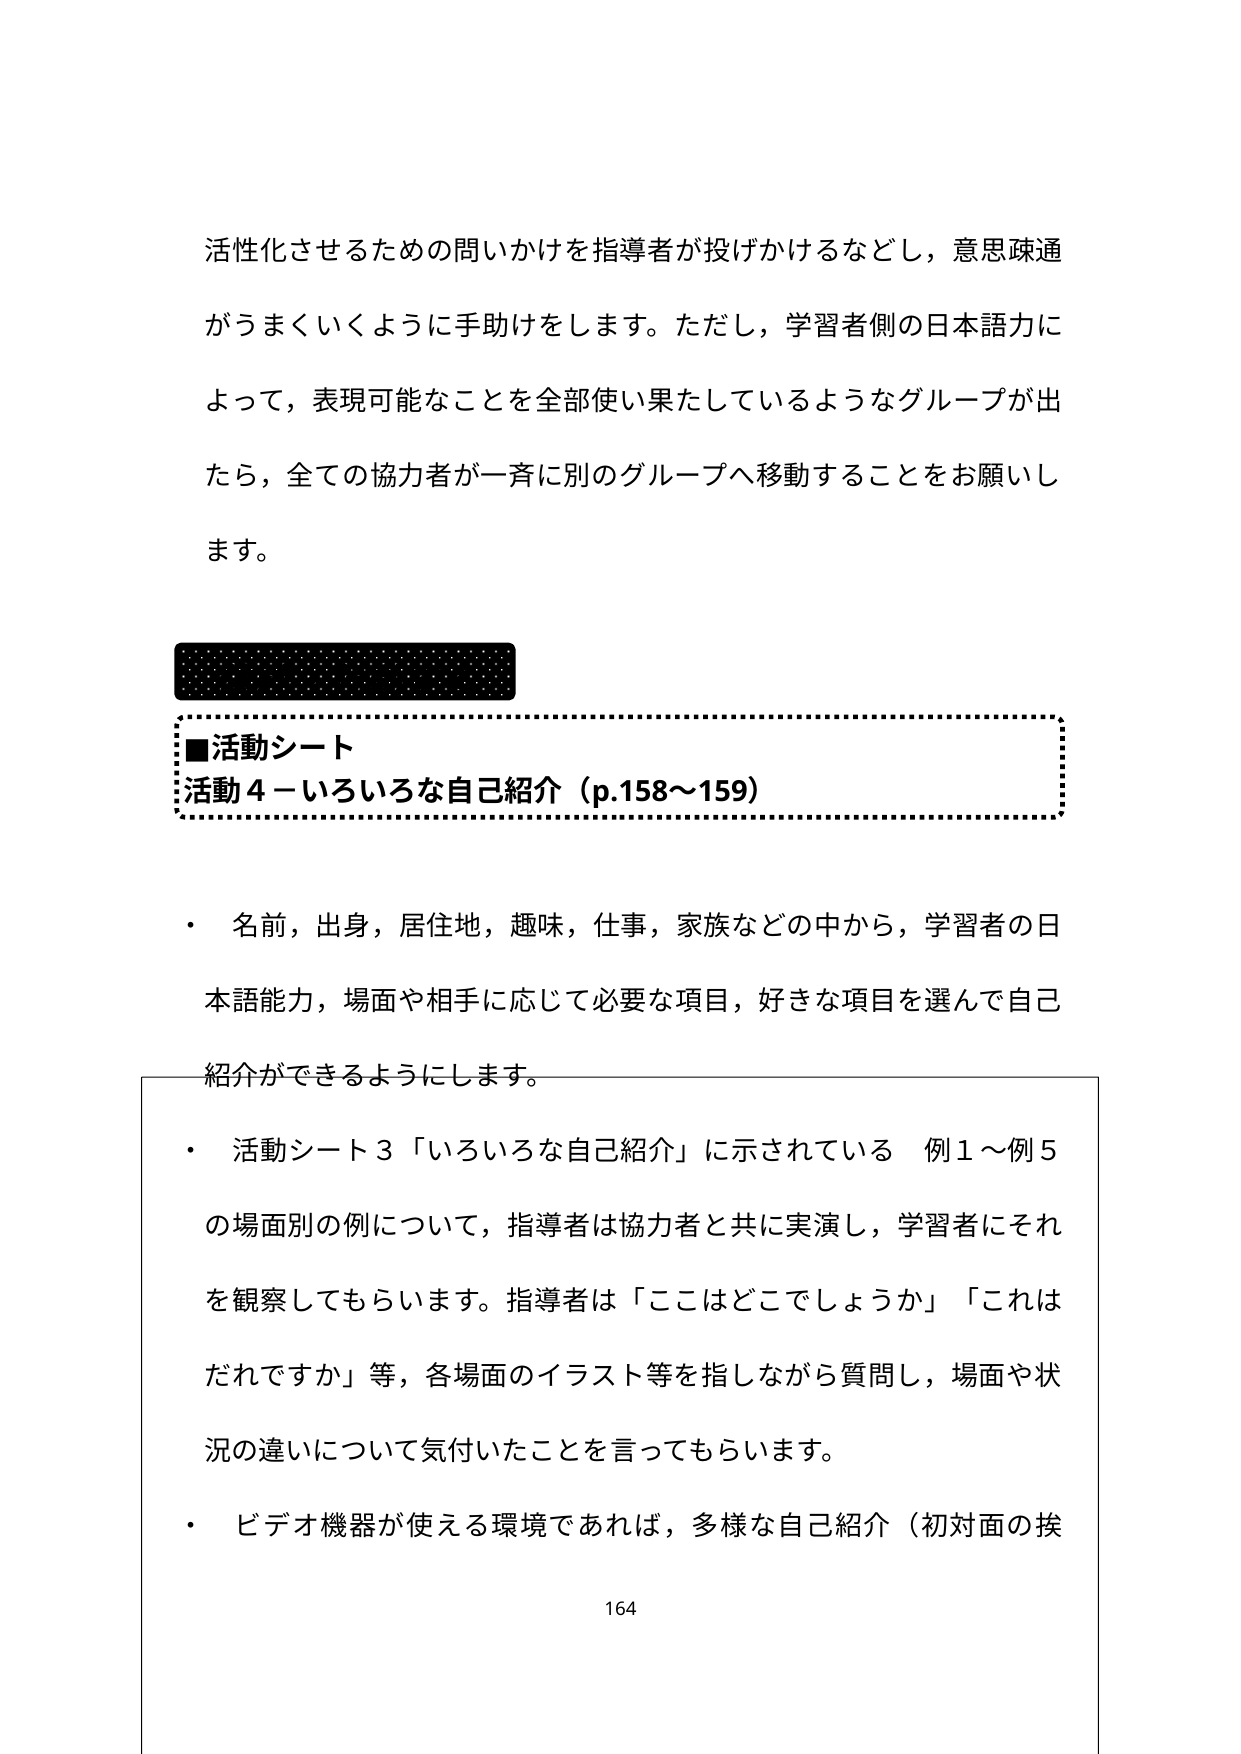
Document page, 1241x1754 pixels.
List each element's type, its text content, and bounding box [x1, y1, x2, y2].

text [177, 211, 1063, 586]
text ・ 名前，出身，居住地，趣味，仕事，家族などの中から，学習者の日本語能力，場面や相手に応じて必要な項目，好きな項目を選んで自己紹介ができるようにします。 [177, 886, 1063, 1076]
text ・ 活動シート３「いろいろな自己紹介」に示されている 例１～例５の場面別の例について，指導者は協力者と共に実演し，学習者にそれを観察してもらいます。指導者は「ここはどこでしょうか」「これはだれですか」等，各場面のイラスト等を指しながら質問し，場面や状況の違いについて気付いたことを言ってもらいます。 [177, 1111, 1063, 1486]
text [177, 1486, 1063, 1561]
text ・ 名前，出身，居住地，趣味，仕事，家族などの中から，学習者の日本語能力，場面や相手に応じて必要な項目，好きな項目を選んで自己紹介ができるようにします。 [177, 1078, 1063, 1111]
picture [180, 648, 510, 695]
